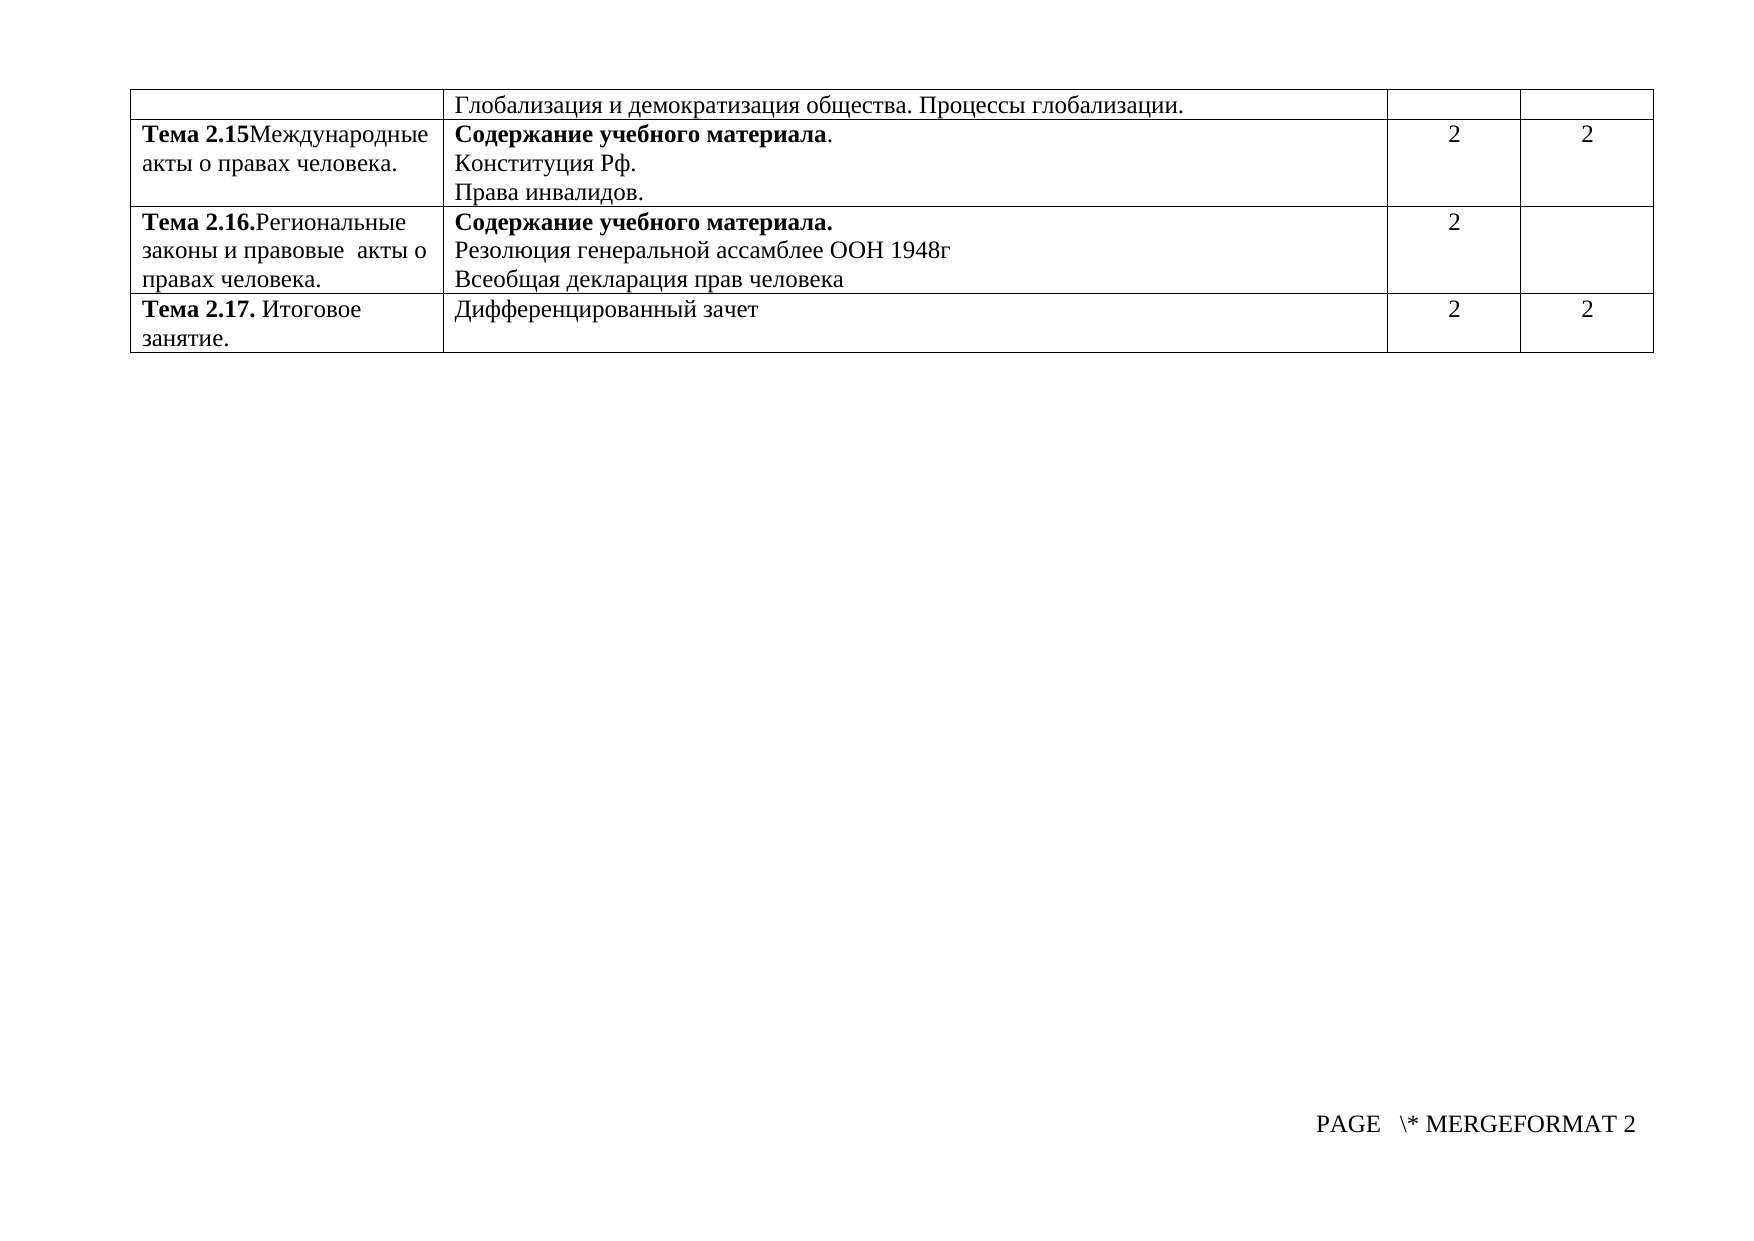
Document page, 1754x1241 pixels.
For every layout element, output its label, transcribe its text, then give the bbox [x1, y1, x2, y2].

table_cell 2 [1388, 90, 1520, 118]
table_cell 1 [1521, 90, 1653, 118]
table_cell [1521, 207, 1653, 293]
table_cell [131, 90, 443, 118]
table_cell Содержание учебного материала. Резолюция генеральной ассамблее ООН 1948г Всеобщая декларация прав человека [444, 207, 1387, 293]
table_cell Дифференцированный зачет [444, 294, 1387, 352]
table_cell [444, 90, 1387, 118]
table_cell 2 [1388, 120, 1520, 206]
table_cell 2 [1388, 294, 1520, 352]
table_cell 2 [1388, 207, 1520, 293]
table_cell 2 [1521, 120, 1653, 206]
table_cell Тема 2.17. Итоговое занятие. [131, 294, 443, 352]
table_cell 2 [1521, 294, 1653, 352]
table_cell Тема 2.15Международные акты о правах человека. [131, 120, 443, 206]
table_cell Тема 2.16.Региональные законы и правовые акты о правах человека. [131, 207, 443, 293]
table_cell Содержание учебного материала. Конституция Рф. Права инвалидов. [444, 120, 1387, 206]
